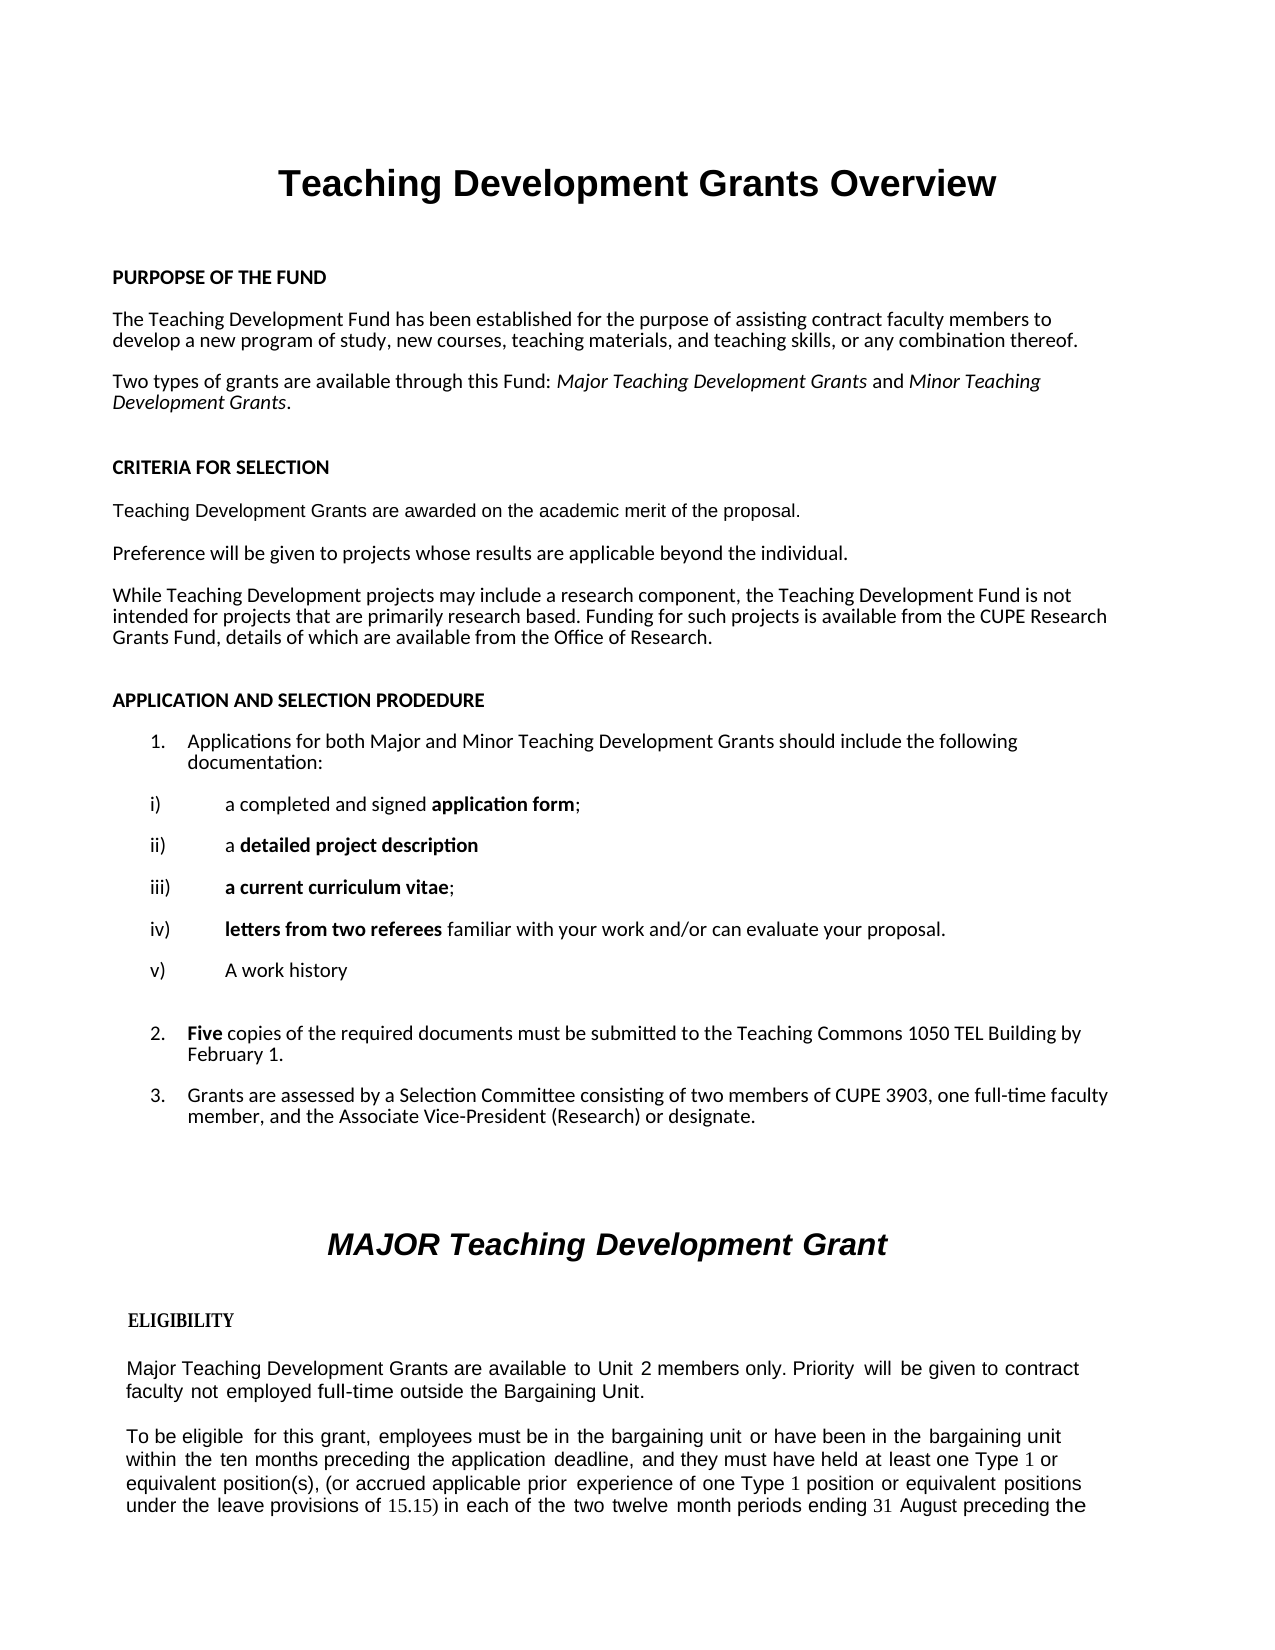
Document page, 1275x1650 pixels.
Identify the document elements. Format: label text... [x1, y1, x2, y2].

list a current curriculum vitae; [150, 878, 1125, 899]
text Teaching Development Grants are awarded on the academic merit of the proposal. [112, 500, 866, 522]
text While Teaching Development projects may include a research component, the Teaching Development Fund is not intended for projects that are primarily research based. Funding for such projects is available from the CUPE Research Grants Fund, details of which are available from the Office of Research. [112, 586, 1125, 649]
text Preference will be given to projects whose results are applicable beyond the individual. [112, 543, 1125, 564]
text PURPOPSE OF THE FUND [112, 268, 1125, 289]
text CRITERIA FOR SELECTION [112, 457, 1125, 478]
list letters from two referees familiar with your work and/or can evaluate your proposal. [150, 919, 1125, 940]
list a completed and signed application form; [150, 794, 1125, 815]
text MAJOR Teaching Development Grant [327, 1226, 1127, 1262]
list A work history [150, 961, 1125, 982]
text Two types of grants are available through this Fund: Major Teaching Development Grants and Minor Teaching Development Grants. [112, 372, 1125, 414]
list Applications for both Major and Minor Teaching Development Grants should include the following documentation: [150, 732, 1125, 774]
list Five copies of the required documents must be submitted to the Teaching Commons 1050 TEL Building by February 1. [150, 1024, 1125, 1065]
text ELIGIBILITY [128, 1308, 1127, 1332]
text The Teaching Development Fund has been established for the purpose of assisting contract faculty members to develop a new program of study, new courses, teaching materials, and teaching skills, or any combination thereof. [112, 310, 1125, 351]
list a detailed project description [150, 836, 1125, 857]
text Major Teaching Development Grants are available to Unit 2 members only. Priority will be given to contract faculty not employed full-time outside the Bargaining Unit. [126, 1357, 1079, 1402]
text Teaching Development Grants Overview [148, 161, 1127, 204]
list Grants are assessed by a Selection Committee consisting of two members of CUPE 3903, one full-time faculty member, and the Associate Vice-President (Research) or designate. [150, 1086, 1125, 1128]
text APPLICATION AND SELECTION PRODEDURE [112, 690, 1125, 711]
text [126, 1425, 1093, 1517]
